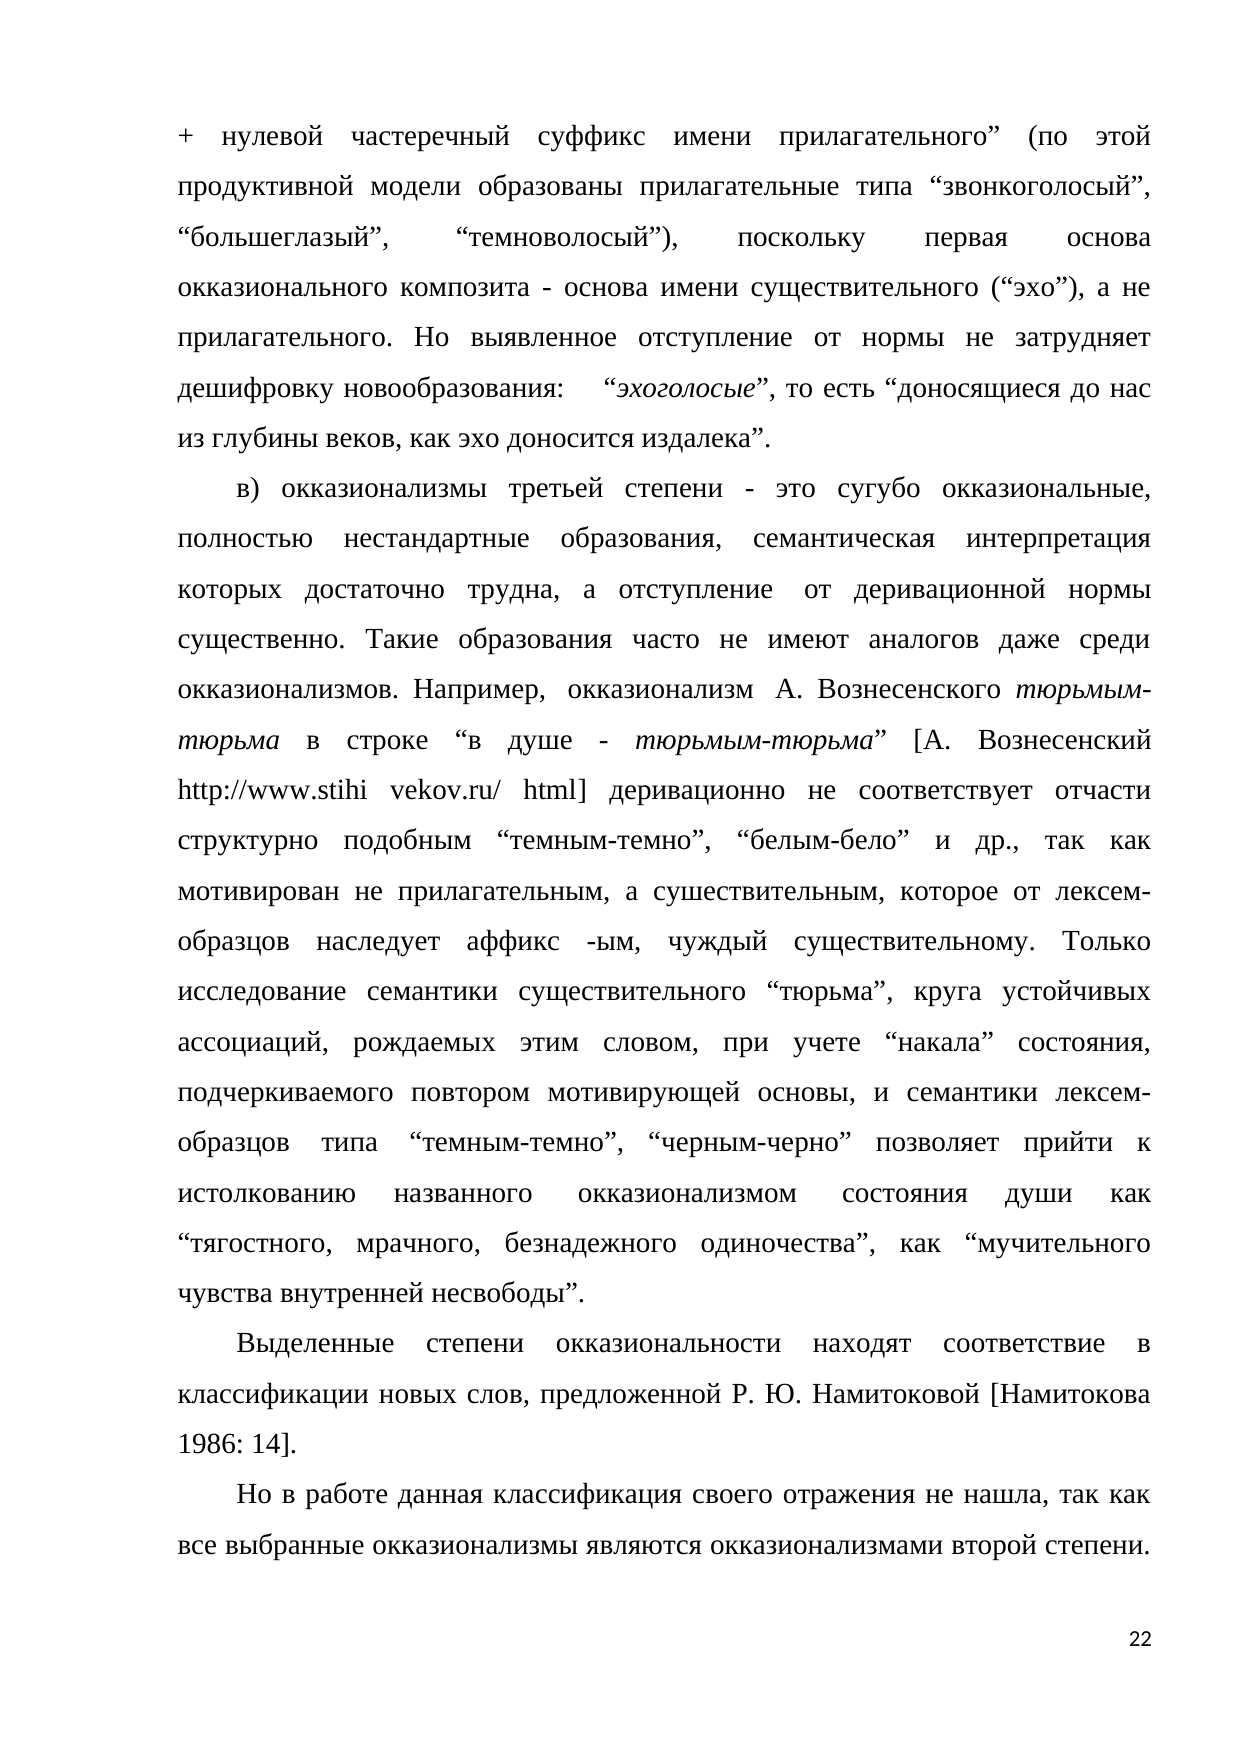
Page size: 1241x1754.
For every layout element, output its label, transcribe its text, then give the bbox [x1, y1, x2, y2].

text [177, 118, 1152, 453]
text Но в работе данная классификация своего отражения не нашла, так как все выбранные окказионализмы являются окказионализмами второй степени. [177, 1477, 1152, 1602]
text в) окказионализмы третьей степени - это сугубо окказиональные, полностью нестандартные образования, семантическая интерпретация которых достаточно трудна, а отступление от деривационной нормы существенно. Такие образования часто не имеют аналогов даже среди окказионализмов. Например, окказионализм А. Вознесенского тюрьмым-тюрьма в строке “в душе - тюрьмым-тюрьма” [А. Вознесенский http://www.stihi vekov.ru/ html] деривационно не соответствует отчасти структурно подобным “темным-темно”, “белым-бело” и др., так как мотивирован не прилагательным, а сушествительным, которое от лексем-образцов наследует аффикс -ым, чуждый существительному. Только исследование семантики существительного “тюрьма”, круга устойчивых ассоциаций, рождаемых этим словом, при учете “накала” состояния, подчеркиваемого повтором мотивирующей основы, и семантики лексем-образцов типа “темным-темно”, “черным-черно” позволяет прийти к истолкованию названного окказионализмом состояния души как “тягостного, мрачного, безнадежного одиночества”, как “мучительного чувства внутренней несвободы”. [177, 470, 1152, 1309]
text Выделенные степени окказиональности находят соответствие в классификации новых слов, предложенной Р. Ю. Намитоковой [Намитокова 1986: 14]. [177, 1326, 1152, 1460]
